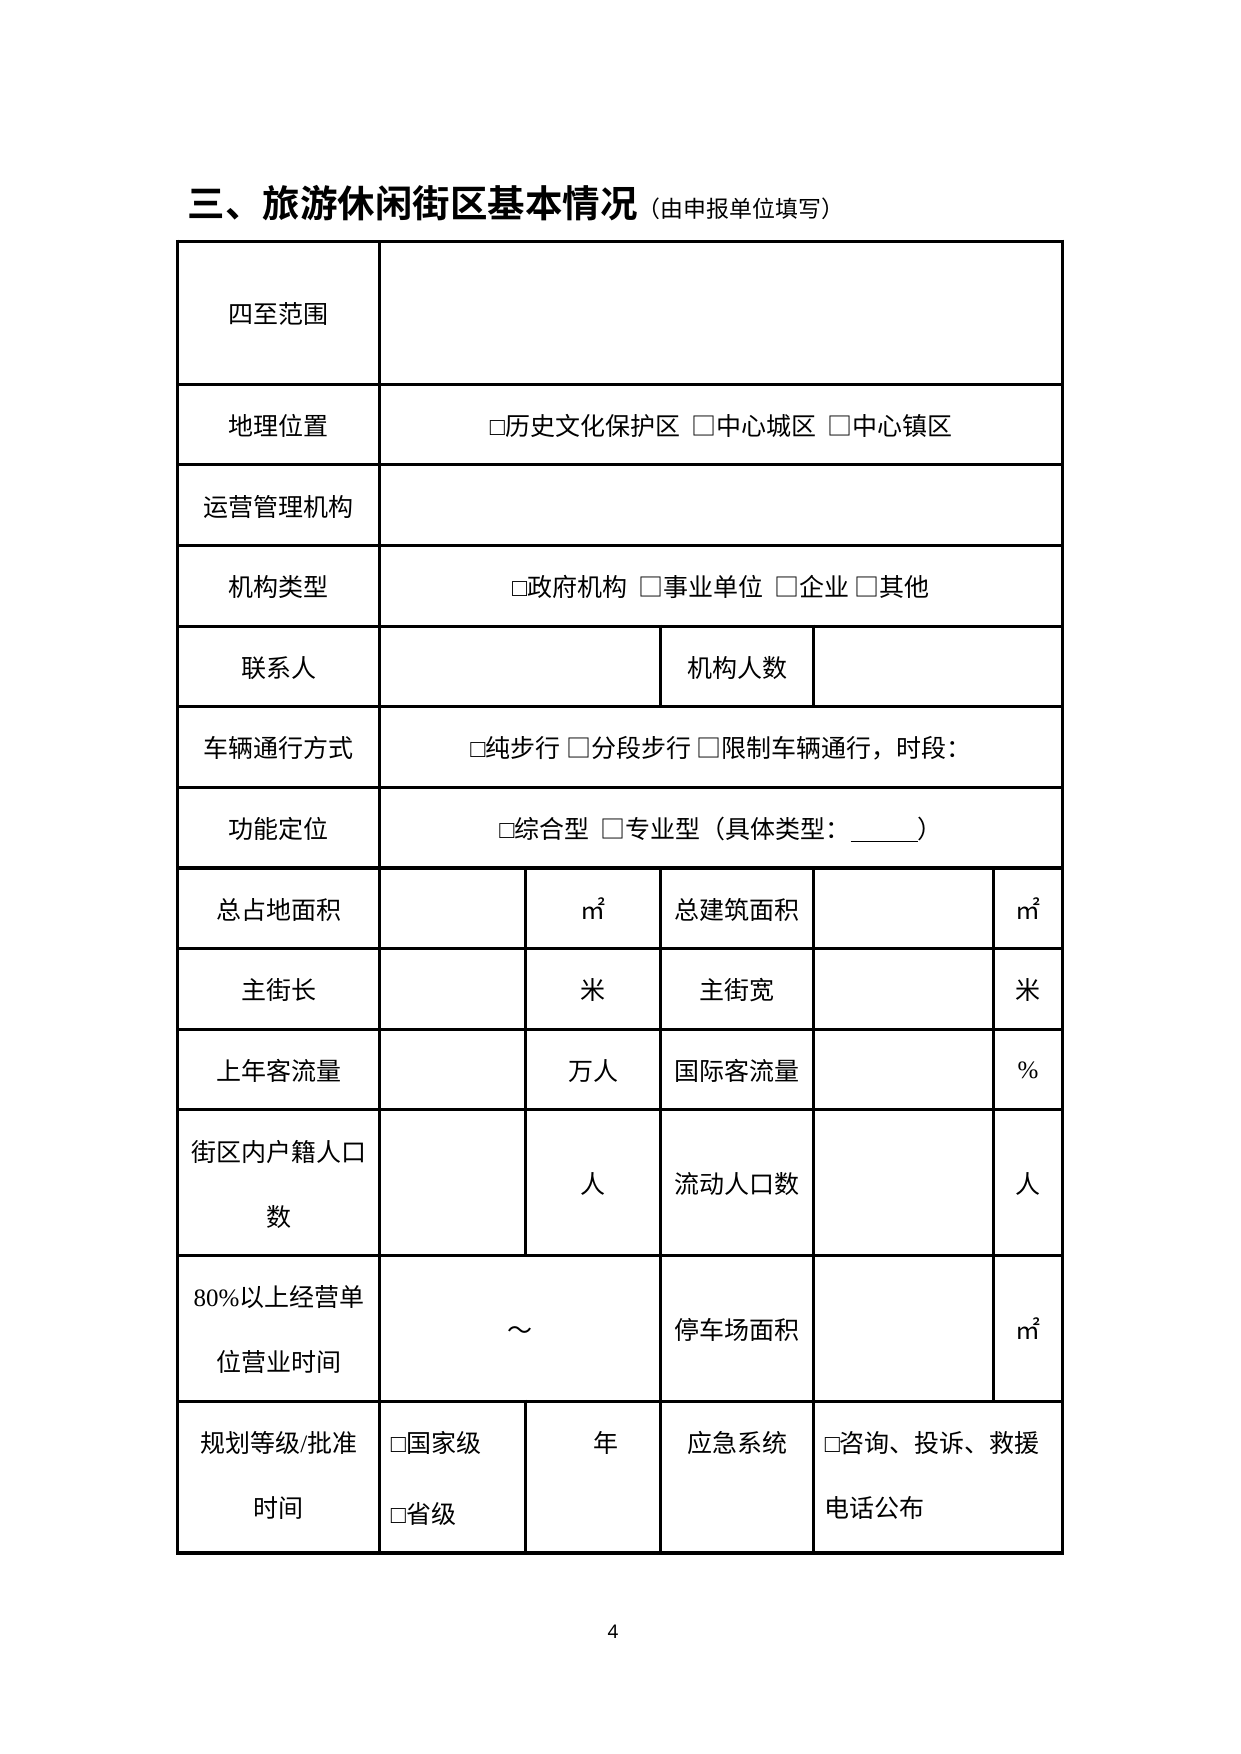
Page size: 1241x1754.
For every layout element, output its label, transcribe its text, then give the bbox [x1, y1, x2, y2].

table_cell 万人 [527, 1031, 659, 1108]
table_cell □纯步行 □分段步行 □限制车辆通行，时段： [381, 708, 1061, 786]
table_cell ㎡ [527, 870, 659, 947]
table_cell 年 [527, 1403, 659, 1551]
table_cell 主街宽 [662, 950, 812, 1028]
table_cell [381, 628, 659, 705]
table_cell 国际客流量 [662, 1031, 812, 1108]
table_cell [381, 466, 1061, 544]
table_cell 机构人数 [662, 628, 812, 705]
table_cell □国家级 □省级 [381, 1403, 524, 1551]
table_cell 米 [995, 950, 1061, 1028]
table_header 四至范围 [179, 243, 378, 383]
table_cell 运营管理机构 [179, 466, 378, 544]
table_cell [815, 1403, 1061, 1551]
table_cell 总占地面积 [179, 870, 378, 947]
table_header [381, 243, 1061, 383]
table_cell ～ [381, 1257, 659, 1399]
table_cell 联系人 [179, 628, 378, 705]
table_cell 车辆通行方式 [179, 708, 378, 786]
table_cell □政府机构 □事业单位 □企业 □其他 [381, 547, 1061, 624]
table_cell 80%以上经营单位营业时间 [179, 1257, 378, 1399]
table_cell 街区内户籍人口数 [179, 1111, 378, 1254]
table_cell 总建筑面积 [662, 870, 812, 947]
table_cell [381, 870, 524, 947]
table_cell % [995, 1031, 1061, 1108]
table_cell 米 [527, 950, 659, 1028]
table_cell [815, 870, 992, 947]
table_cell [815, 950, 992, 1028]
table_cell ㎡ [995, 1257, 1061, 1399]
table_cell [381, 1031, 524, 1108]
table_cell 人 [995, 1111, 1061, 1254]
table_cell 规划等级/批准时间 [179, 1403, 378, 1551]
table_cell 主街长 [179, 950, 378, 1028]
table_cell [815, 1257, 992, 1399]
table_cell 机构类型 [179, 547, 378, 624]
table_cell 上年客流量 [179, 1031, 378, 1108]
table_cell [381, 1111, 524, 1254]
table_cell □历史文化保护区 □中心城区 □中心镇区 [381, 386, 1061, 463]
table_cell 功能定位 [179, 789, 378, 866]
table_cell 流动人口数 [662, 1111, 812, 1254]
table_cell 地理位置 [179, 386, 378, 463]
table_cell 停车场面积 [662, 1257, 812, 1399]
table_cell 应急系统 [662, 1403, 812, 1551]
table_cell 人 [527, 1111, 659, 1254]
table_cell [815, 1111, 992, 1254]
text 三、旅游休闲街区基本情况（由申报单位填写） [187, 168, 1053, 233]
table_cell □综合型 □专业型（具体类型： ） [381, 789, 1061, 866]
table_cell [815, 1031, 992, 1108]
table_cell [815, 628, 1061, 705]
table_cell [381, 950, 524, 1028]
table_cell ㎡ [995, 870, 1061, 947]
